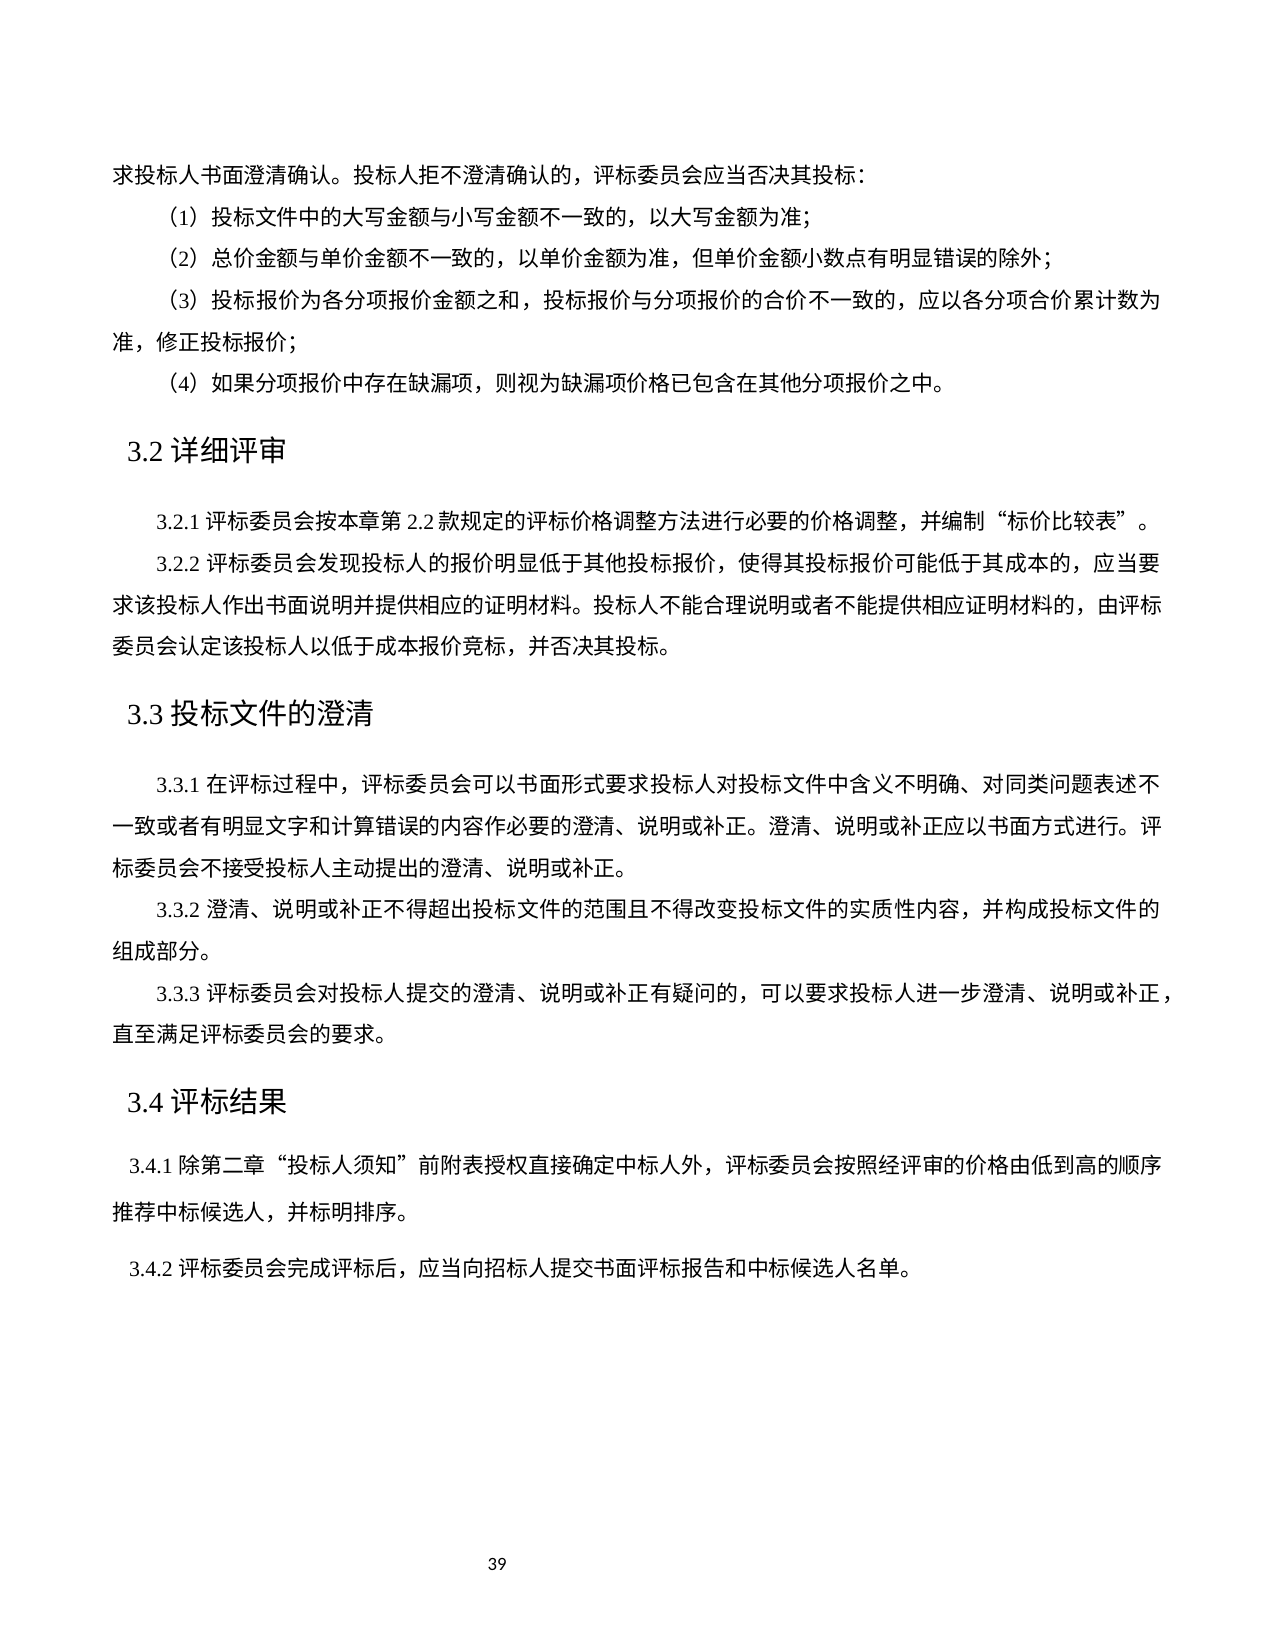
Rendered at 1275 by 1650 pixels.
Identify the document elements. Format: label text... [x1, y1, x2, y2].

text 3.3.1 在评标过程中，评标委员会可以书面形式要求投标人对投标文件中含义不明确、对同类问题表述不一致或者有明显文字和计算错误的内容作必要的澄清、说明或补正。澄清、说明或补正应以书面方式进行。评标委员会不接受投标人主动提出的澄清、说明或补正。 [112, 759, 1162, 884]
text （2）总价金额与单价金额不一致的，以单价金额为准，但单价金额小数点有明显错误的除外； [112, 233, 1162, 275]
text （3）投标报价为各分项报价金额之和，投标报价与分项报价的合价不一致的，应以各分项合价累计数为准，修正投标报价； [112, 275, 1162, 358]
text 3.3.2 澄清、说明或补正不得超出投标文件的范围且不得改变投标文件的实质性内容，并构成投标文件的组成部分。 [112, 884, 1162, 968]
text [112, 150, 1162, 192]
subtitle 3.2 详细评审 [112, 427, 1162, 469]
text 3.2.2 评标委员会发现投标人的报价明显低于其他投标报价，使得其投标报价可能低于其成本的，应当要求该投标人作出书面说明并提供相应的证明材料。投标人不能合理说明或者不能提供相应证明材料的，由评标委员会认定该投标人以低于成本报价竞标，并否决其投标。 [112, 538, 1162, 663]
text 3.4.1 除第二章“投标人须知”前附表授权直接确定中标人外，评标委员会按照经评审的价格由低到高的顺序推荐中标候选人，并标明排序。 [112, 1148, 1162, 1227]
text 3.2.1 评标委员会按本章第2.2款规定的评标价格调整方法进行必要的价格调整，并编制“标价比较表”。 [112, 496, 1162, 538]
text （1）投标文件中的大写金额与小写金额不一致的，以大写金额为准； [112, 192, 1162, 233]
subtitle 3.3 投标文件的澄清 [112, 690, 1162, 732]
subtitle 3.4 评标结果 [112, 1078, 1162, 1121]
text 3.4.2 评标委员会完成评标后，应当向招标人提交书面评标报告和中标候选人名单。 [112, 1243, 1162, 1284]
text 3.3.3 评标委员会对投标人提交的澄清、说明或补正有疑问的，可以要求投标人进一步澄清、说明或补正，直至满足评标委员会的要求。 [112, 968, 1162, 1051]
text （4）如果分项报价中存在缺漏项，则视为缺漏项价格已包含在其他分项报价之中。 [112, 358, 1162, 400]
